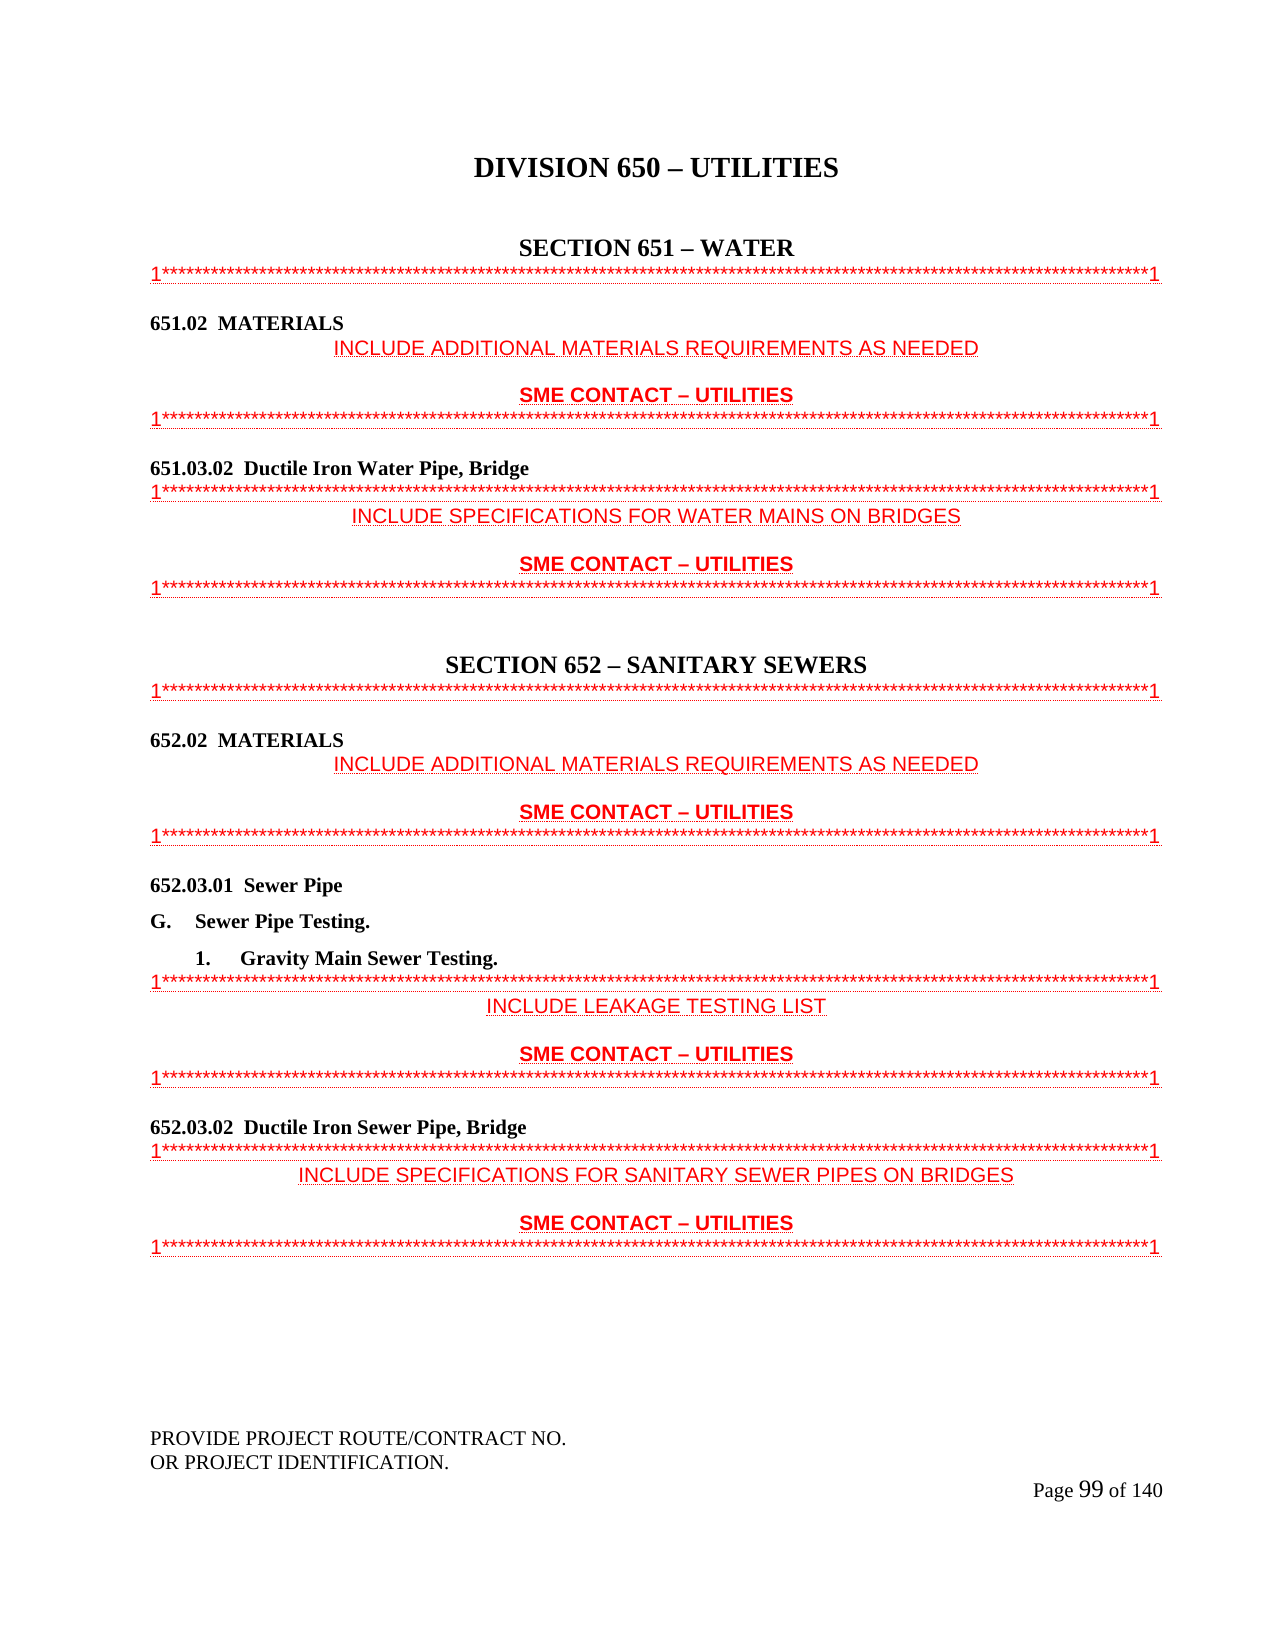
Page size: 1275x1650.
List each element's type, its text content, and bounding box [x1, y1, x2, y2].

text include additional materials requirements as needed [150, 335, 1162, 359]
text Section 651 – Water [150, 233, 1162, 262]
text 651.02 Materials [150, 311, 1162, 335]
text sme contact – utilities [150, 800, 1162, 824]
text include leakage testing list [150, 994, 1162, 1018]
text sme contact – utilities [150, 1211, 1162, 1234]
text 1**************************************************************************************************************************1 [150, 824, 1162, 848]
text 1**************************************************************************************************************************1 [150, 1139, 1162, 1163]
text sme contact – utilities [150, 1042, 1162, 1066]
text sme contact – utilities [150, 552, 1162, 576]
text 1**************************************************************************************************************************1 [150, 262, 1162, 286]
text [150, 1234, 1162, 1258]
text Division 650 – Utilities [150, 150, 1162, 183]
text Section 652 – Sanitary Sewers [150, 650, 1162, 679]
text include specifications for water mains on bridges [150, 504, 1162, 528]
text 1**************************************************************************************************************************1 [150, 970, 1162, 994]
text include additional materials requirements as needed [150, 752, 1162, 776]
text sme contact – utilities [150, 383, 1162, 407]
text 1**************************************************************************************************************************1 [150, 480, 1162, 504]
text G. Sewer Pipe Testing. [150, 909, 1162, 933]
text 651.03.02 Ductile Iron Water Pipe, Bridge [150, 456, 1162, 480]
text INCLUDE Specifications for sanitary sewer pipes on bridges [150, 1163, 1162, 1187]
text 1**************************************************************************************************************************1 [150, 679, 1162, 703]
text 1**************************************************************************************************************************1 [150, 576, 1162, 600]
text 652.03.01 Sewer Pipe [150, 873, 1162, 897]
text 652.02 Materials [150, 728, 1162, 752]
text 1. Gravity Main Sewer Testing. [195, 946, 1162, 970]
text 1**************************************************************************************************************************1 [150, 407, 1162, 431]
text 652.03.02 Ductile Iron Sewer Pipe, Bridge [150, 1114, 1162, 1139]
text 1**************************************************************************************************************************1 [150, 1066, 1162, 1089]
